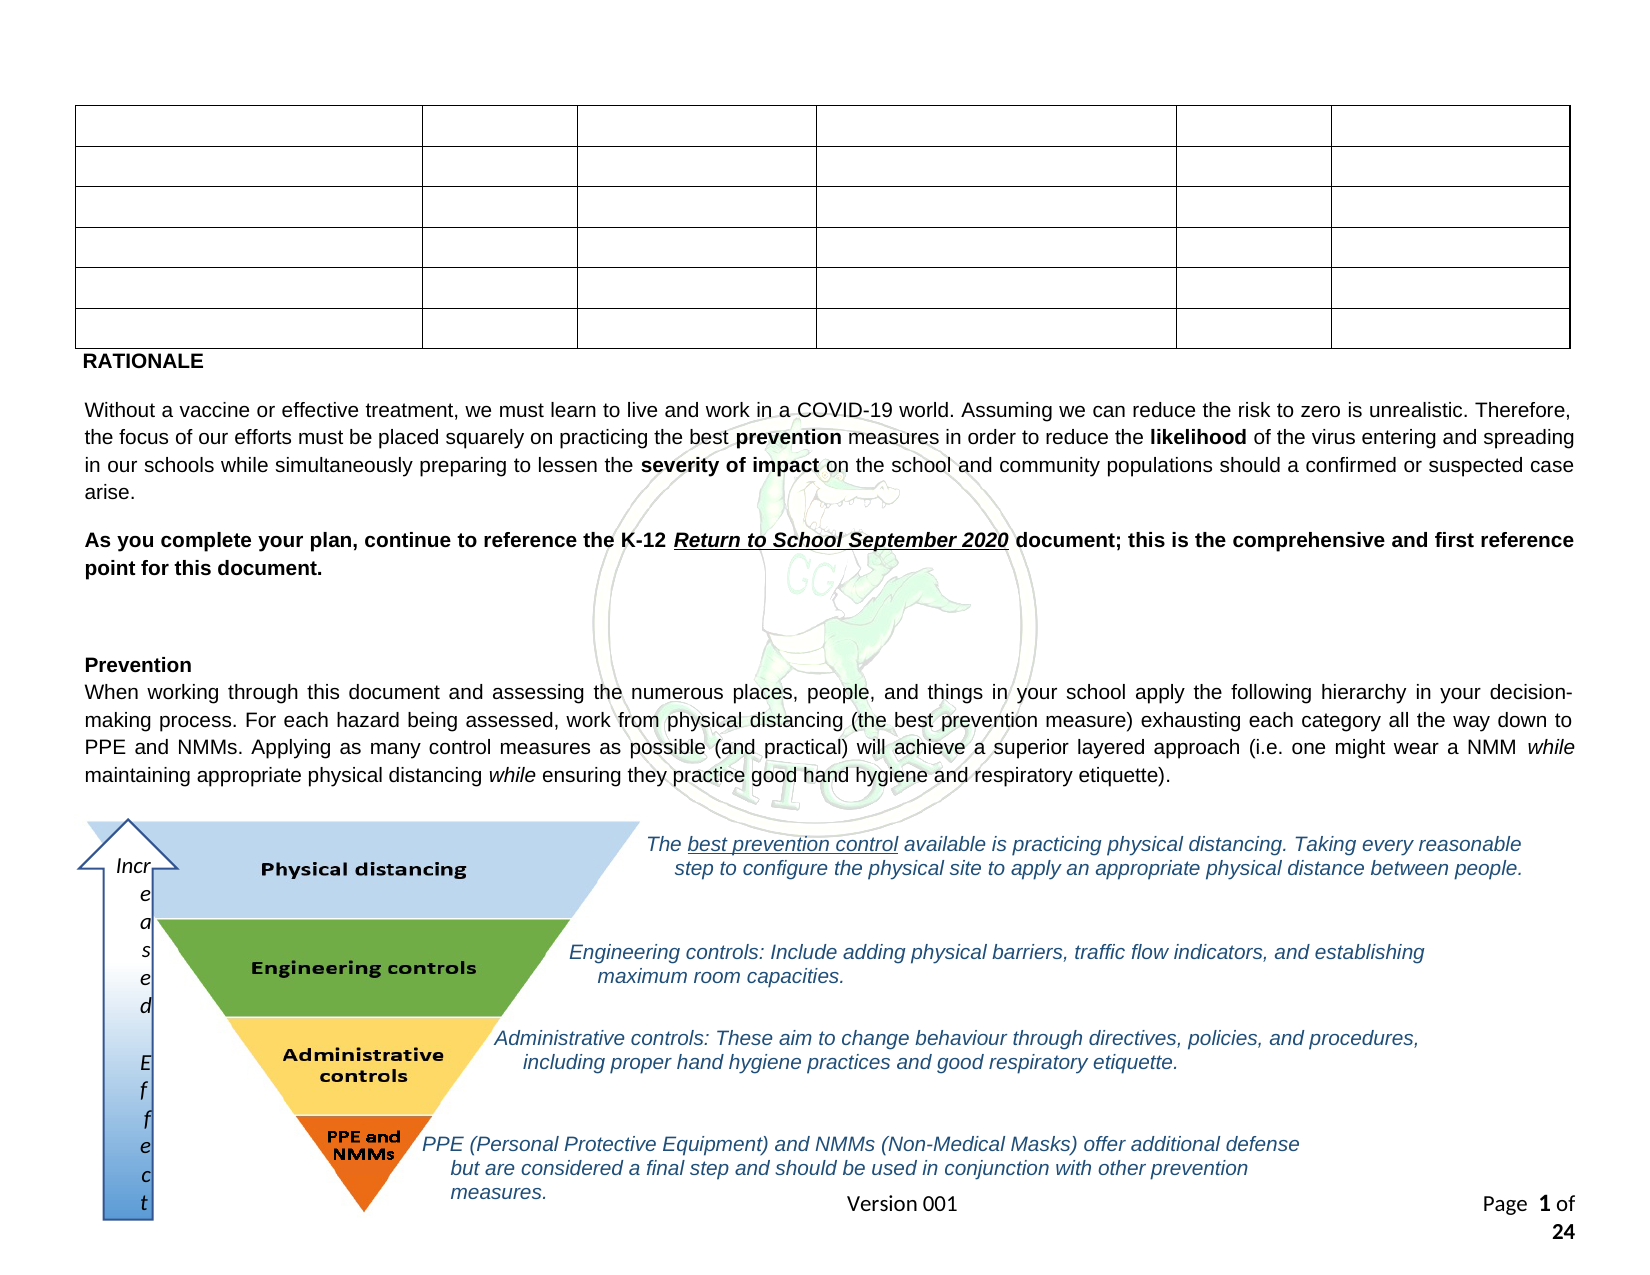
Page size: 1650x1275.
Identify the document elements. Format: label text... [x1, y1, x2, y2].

table_cell [423, 147, 577, 186]
text As you complete your plan, continue to reference the K-12 Return to School September 2020 document; this is the comprehensive and first reference point for this document. [84, 528, 1575, 580]
table_cell [423, 106, 577, 146]
table_cell [1177, 187, 1331, 227]
table_cell [1177, 228, 1331, 267]
table_cell [817, 228, 1176, 267]
text When working through this document and assessing the numerous places, people, and things in your school apply the following hierarchy in your decision-making process. For each hazard being assessed, work from physical distancing (the best prevention measure) exhausting each category all the way down to PPE and NMMs. Applying as many control measures as possible (and practical) will achieve a superior layered approach (i.e. one might wear a NMM while maintaining appropriate physical distancing while ensuring they practice good hand hygiene and respiratory etiquette). [84, 680, 1575, 786]
table_cell [76, 147, 422, 186]
table_cell [76, 309, 422, 348]
table_cell [1332, 106, 1569, 146]
table_cell [1177, 147, 1331, 186]
picture [644, 1035, 650, 1044]
table_cell [1332, 187, 1569, 227]
table_cell [423, 309, 577, 348]
table_cell [76, 106, 422, 146]
table_cell [423, 187, 577, 227]
table_cell [1332, 147, 1569, 186]
table_cell [817, 187, 1176, 227]
table_cell [578, 106, 816, 146]
table_cell [1332, 268, 1569, 308]
table_cell [1177, 268, 1331, 308]
table_cell [423, 268, 577, 308]
table_cell [1177, 106, 1331, 146]
table_cell [1332, 228, 1569, 267]
table_cell [817, 106, 1176, 146]
table_cell [578, 147, 816, 186]
table_cell [817, 309, 1176, 348]
table_cell [76, 228, 422, 267]
table_cell [578, 309, 816, 348]
table_cell [578, 187, 816, 227]
subtitle RATIONALE [82, 349, 1575, 373]
text Without a vaccine or effective treatment, we must learn to live and work in a COVID-19 world. Assuming we can reduce the risk to zero is unrealistic. Therefore, the focus of our efforts must be placed squarely on practicing the best prevention measures in order to reduce the likelihood of the virus entering and spreading in our schools while simultaneously preparing to lessen the severity of impact on the school and community populations should a confirmed or suspected case arise. [84, 397, 1575, 504]
table_cell [578, 228, 816, 267]
table_cell [76, 187, 422, 227]
table_cell [578, 268, 816, 308]
table_cell [423, 228, 577, 267]
table_cell [817, 268, 1176, 308]
table_cell [1332, 309, 1569, 348]
table_cell [76, 268, 422, 308]
picture [74, 814, 650, 1220]
table_cell [817, 147, 1176, 186]
text Prevention [84, 652, 1575, 676]
table_cell [1177, 309, 1331, 348]
